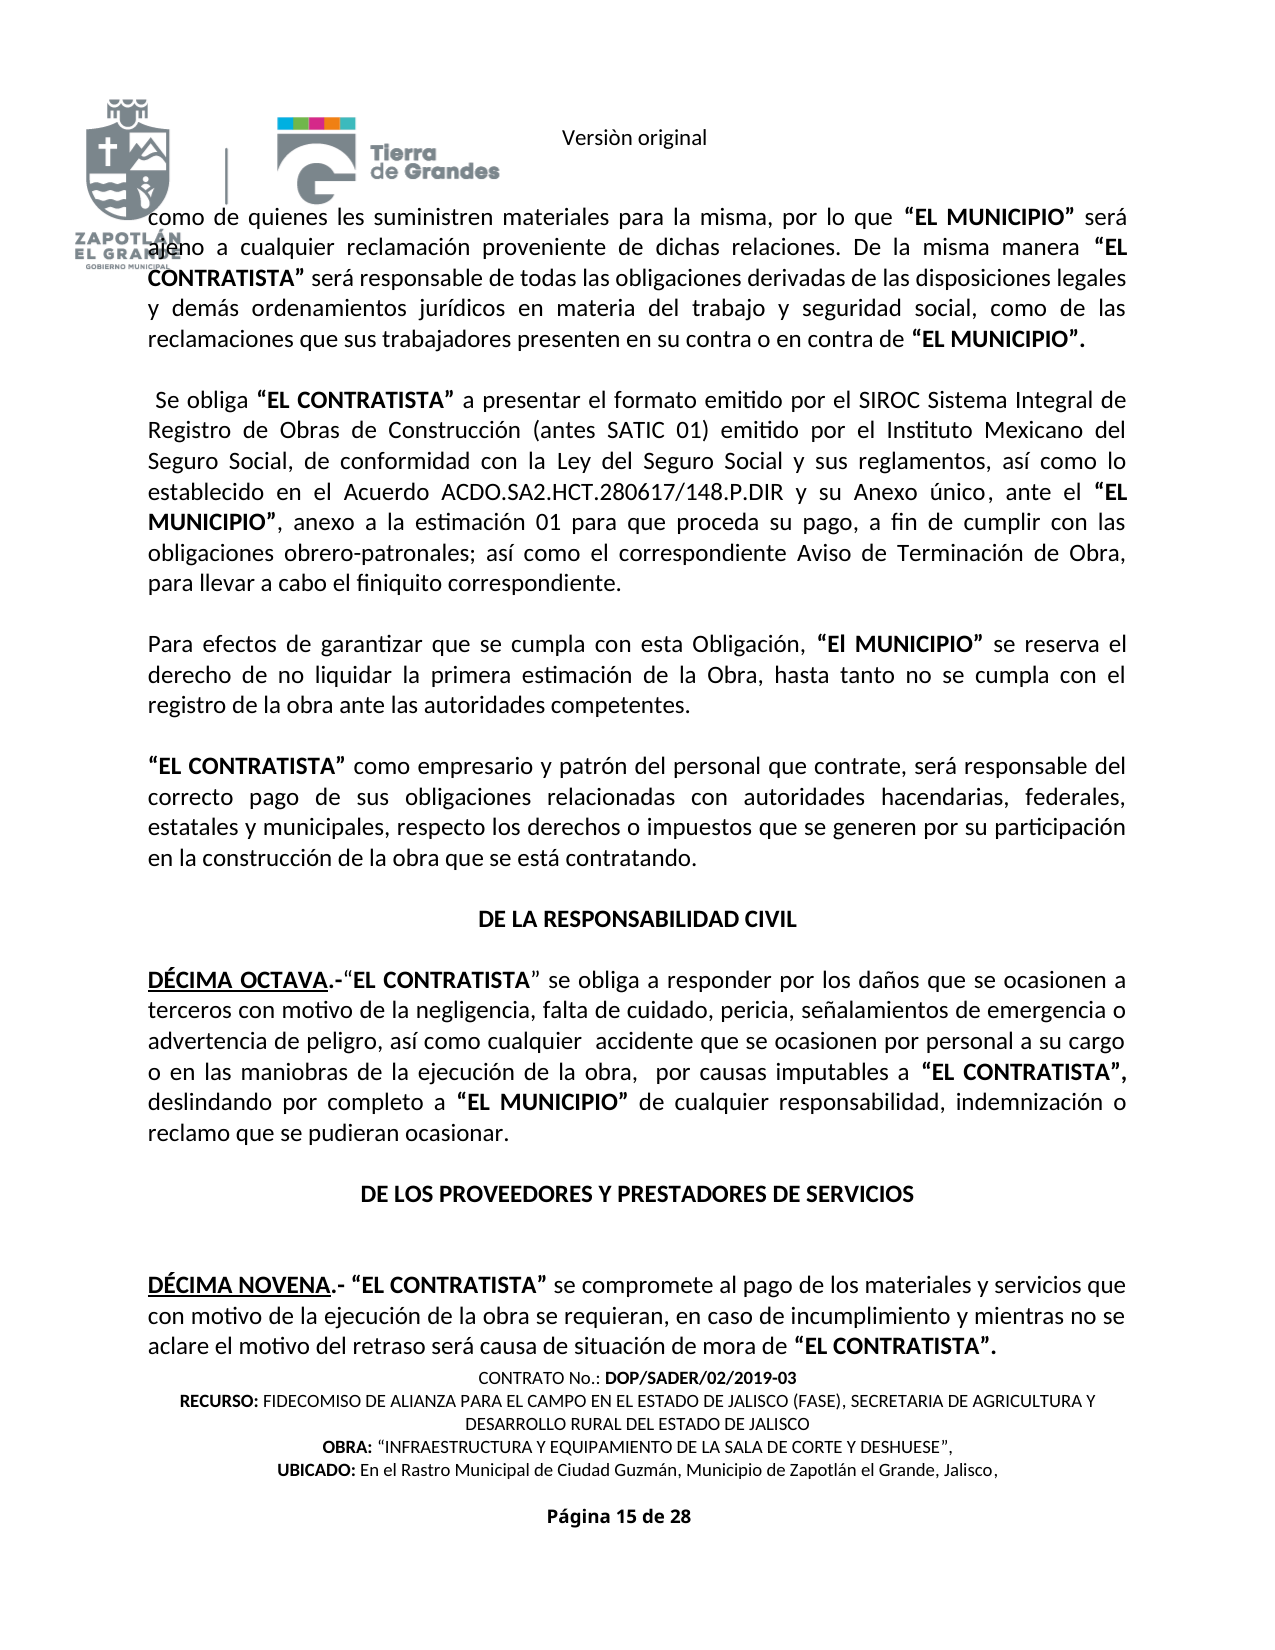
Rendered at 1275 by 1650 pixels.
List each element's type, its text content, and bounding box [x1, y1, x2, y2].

text DÉCIMA OCTAVA.-“EL CONTRATISTA” se obliga a responder por los daños que se ocasionen a terceros con motivo de la negligencia, falta de cuidado, pericia, señalamientos de emergencia o advertencia de peligro, así como cualquier accidente que se ocasionen por personal a su cargo o en las maniobras de la ejecución de la obra, por causas imputables a “EL CONTRATISTA”, deslindando por completo a “EL MUNICIPIO” de cualquier responsabilidad, indemnización o reclamo que se pudieran ocasionar. [148, 964, 1127, 1147]
text Para efectos de garantizar que se cumpla con esta Obligación, “El MUNICIPIO” se reserva el derecho de no liquidar la primera estimación de la Obra, hasta tanto no se cumpla con el registro de la obra ante las autoridades competentes. [148, 628, 1127, 720]
text DÉCIMA NOVENA.- “EL CONTRATISTA” se compromete al pago de los materiales y servicios que con motivo de la ejecución de la obra se requieran, en caso de incumplimiento y mientras no se aclare el motivo del retraso será causa de situación de mora de “EL CONTRATISTA”. [148, 1269, 1127, 1361]
text “EL CONTRATISTA” como empresario y patrón del personal que contrate, será responsable del correcto pago de sus obligaciones relacionadas con autoridades hacendarias, federales, estatales y municipales, respecto los derechos o impuestos que se generen por su participación en la construcción de la obra que se está contratando. [148, 750, 1127, 872]
text Se obliga “EL CONTRATISTA” a presentar el formato emitido por el SIROC Sistema Integral de Registro de Obras de Construcción (antes SATIC 01) emitido por el Instituto Mexicano del Seguro Social, de conformidad con la Ley del Seguro Social y sus reglamentos, así como lo establecido en el Acuerdo ACDO.SA2.HCT.280617/148.P.DIR y su Anexo único, ante el “EL MUNICIPIO”, anexo a la estimación 01 para que proceda su pago, a fin de cumplir con las obligaciones obrero-patronales; así como el correspondiente Aviso de Terminación de Obra, para llevar a cabo el finiquito correspondiente. [148, 384, 1127, 598]
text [148, 201, 1127, 354]
text DE LOS PROVEEDORES Y PRESTADORES DE SERVICIOS [148, 1178, 1127, 1208]
picture [0, 39, 1275, 291]
text DE LA RESPONSABILIDAD CIVIL [148, 903, 1127, 933]
